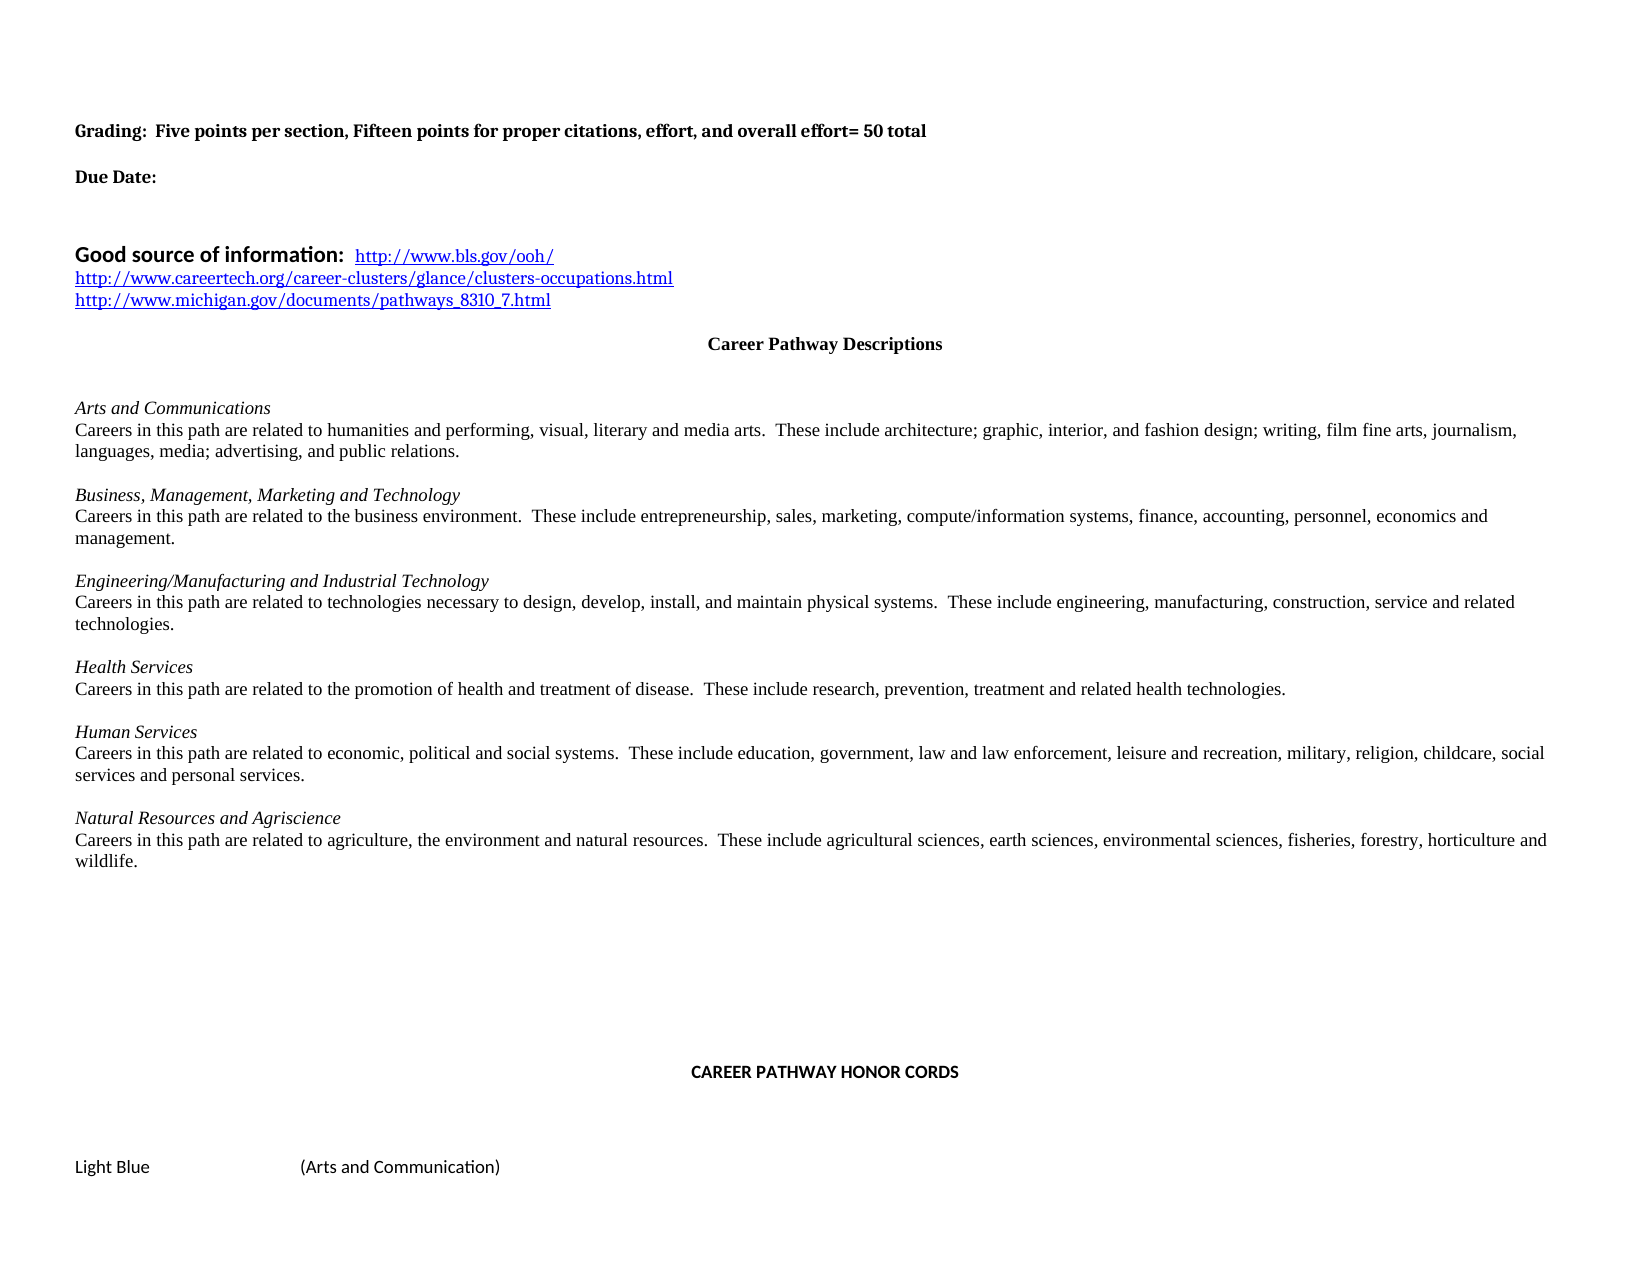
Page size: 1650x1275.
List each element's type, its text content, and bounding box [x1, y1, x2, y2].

text Arts and Communications [75, 397, 1575, 419]
text Natural Resources and Agriscience [75, 807, 1575, 828]
text Business, Management, Marketing and Technology [75, 483, 1575, 505]
text Careers in this path are related to humanities and performing, visual, literary and media arts. These include architecture; graphic, interior, and fashion design; writing, film fine arts, journalism, languages, media; advertising, and public relations. [75, 419, 1575, 462]
text Grading: Five points per section, Fifteen points for proper citations, effort, and overall effort= 50 total [75, 121, 1575, 142]
text Human Services [75, 721, 1575, 742]
text Careers in this path are related to economic, political and social systems. These include education, government, law and law enforcement, leisure and recreation, military, religion, childcare, social services and personal services. [75, 742, 1575, 785]
text Careers in this path are related to agriculture, the environment and natural resources. These include agricultural sciences, earth sciences, environmental sciences, fisheries, forestry, horticulture and wildlife. [75, 828, 1575, 872]
text http://www.careertech.org/career-clusters/glance/clusters-occupations.html [75, 268, 1575, 289]
text Careers in this path are related to the business environment. These include entrepreneurship, sales, marketing, compute/information systems, finance, accounting, personnel, economics and management. [75, 505, 1575, 548]
text Due Date: [75, 166, 1575, 188]
text http://www.michigan.gov/documents/pathways_8310_7.html [75, 289, 1575, 311]
text Careers in this path are related to technologies necessary to design, develop, install, and maintain physical systems. These include engineering, manufacturing, construction, service and related technologies. [75, 591, 1575, 634]
text Careers in this path are related to the promotion of health and treatment of disease. These include research, prevention, treatment and related health technologies. [75, 678, 1575, 699]
text Light Blue (Arts and Communication) [75, 1155, 1575, 1178]
text Engineering/Manufacturing and Industrial Technology [75, 570, 1575, 591]
text CAREER PATHWAY HONOR CORDS [75, 1060, 1575, 1083]
text Health Services [75, 656, 1575, 678]
text Good source of information: http://www.bls.gov/ooh/ [75, 240, 1575, 268]
text Career Pathway Descriptions [75, 333, 1575, 354]
